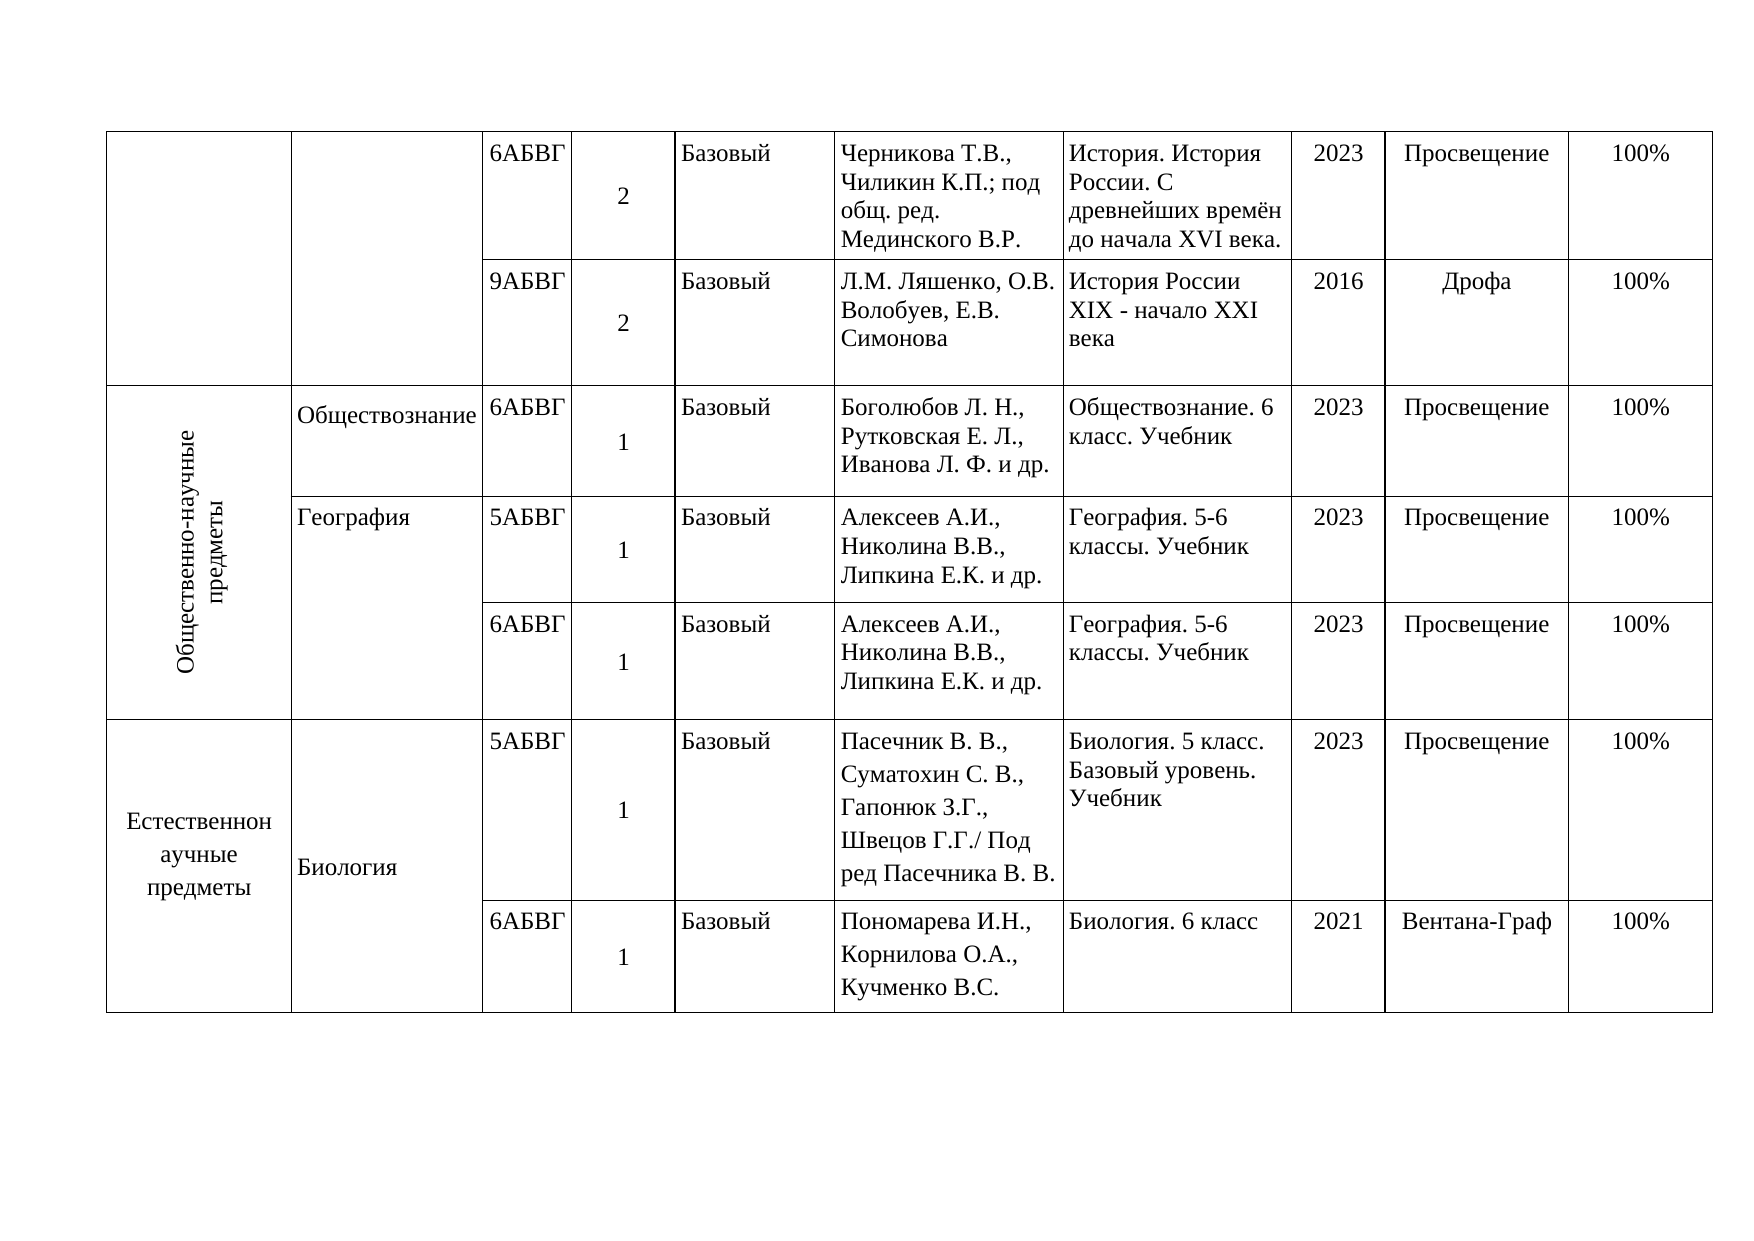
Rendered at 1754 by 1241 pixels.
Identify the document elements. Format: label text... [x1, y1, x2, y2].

table_cell География. 5-6 классы. Учебник [1064, 603, 1291, 719]
table_cell История. История России. С древнейших времён до начала XVI века. 6 класс. Учебник [1064, 132, 1291, 259]
table_cell Пономарева И.Н., Корнилова О.А., Кучменко В.С. [835, 901, 1063, 1012]
table_cell 1 [572, 497, 674, 602]
table_cell 1 [572, 603, 674, 719]
table_cell 6АБВГ [483, 132, 571, 259]
table_cell 2 [572, 260, 674, 385]
table_cell Черникова Т.В., Чиликин К.П.; под общ. ред. Мединского В.Р. [835, 132, 1063, 259]
table_cell Боголюбов Л. Н., Рутковская Е. Л., Иванова Л. Ф. и др. [835, 386, 1063, 496]
table_cell 6АБВГ [483, 386, 571, 496]
table_cell 100% [1569, 497, 1712, 602]
table_cell 100% [1569, 260, 1712, 385]
table_cell 100% [1569, 720, 1712, 899]
table_cell 2023 [1292, 603, 1384, 719]
table_cell 2 [572, 132, 674, 259]
table_cell Алексеев А.И., Николина В.В., Липкина Е.К. и др. [835, 603, 1063, 719]
table_cell 100% [1569, 386, 1712, 496]
table_cell Просвещение [1386, 603, 1568, 719]
table_cell Дрофа [1386, 260, 1568, 385]
table_cell 2023 [1292, 720, 1384, 899]
table_cell Общественно-научные предметы [107, 386, 291, 719]
table_cell Базовый [676, 720, 834, 899]
table_cell Алексеев А.И., Николина В.В., Липкина Е.К. и др. [835, 497, 1063, 602]
table_cell 5АБВГ [483, 497, 571, 602]
table_cell Просвещение [1386, 132, 1568, 259]
table_cell Л.М. Ляшенко, О.В. Волобуев, Е.В. Симонова [835, 260, 1063, 385]
table_cell Вентана-Граф [1386, 901, 1568, 1012]
table_cell 1 [572, 720, 674, 899]
table_cell География. 5-6 классы. Учебник [1064, 497, 1291, 602]
table_cell Естественнонаучные предметы [107, 720, 291, 1012]
table_cell Базовый [676, 260, 834, 385]
table_cell Базовый [676, 603, 834, 719]
table_cell 2016 [1292, 260, 1384, 385]
table_cell 6АБВГ [483, 901, 571, 1012]
table_cell Обществознание [292, 386, 482, 496]
table_cell Просвещение [1386, 386, 1568, 496]
table_cell 9АБВГ [483, 260, 571, 385]
table_cell Биология [292, 720, 482, 1012]
table_cell 1 [572, 901, 674, 1012]
table_cell 100% [1569, 901, 1712, 1012]
table_cell 6АБВГ [483, 603, 571, 719]
table_cell 2021 [1292, 901, 1384, 1012]
table_cell Биология. 6 класс [1064, 901, 1291, 1012]
table_cell Обществознание. 6 класс. Учебник [1064, 386, 1291, 496]
table_cell Базовый [676, 132, 834, 259]
table_cell Базовый [676, 386, 834, 496]
table_cell Базовый [676, 497, 834, 602]
table_cell 2023 [1292, 497, 1384, 602]
table_cell История России XIX - начало XXI века [1064, 260, 1291, 385]
table_cell Пасечник В. В., Суматохин С. В., Гапонюк З.Г., Швецов Г.Г./ Под ред Пасечника В. В. [835, 720, 1063, 899]
table_cell Просвещение [1386, 720, 1568, 899]
table_cell Просвещение [1386, 497, 1568, 602]
table_cell 2023 [1292, 132, 1384, 259]
table_cell География [292, 497, 482, 719]
table_cell 100% [1569, 132, 1712, 259]
table_cell 100% [1569, 603, 1712, 719]
table_cell 2023 [1292, 386, 1384, 496]
table_cell Биология. 5 класс. Базовый уровень. Учебник [1064, 720, 1291, 899]
table_cell Базовый [676, 901, 834, 1012]
table_cell 5АБВГ [483, 720, 571, 899]
table_cell 1 [572, 386, 674, 496]
